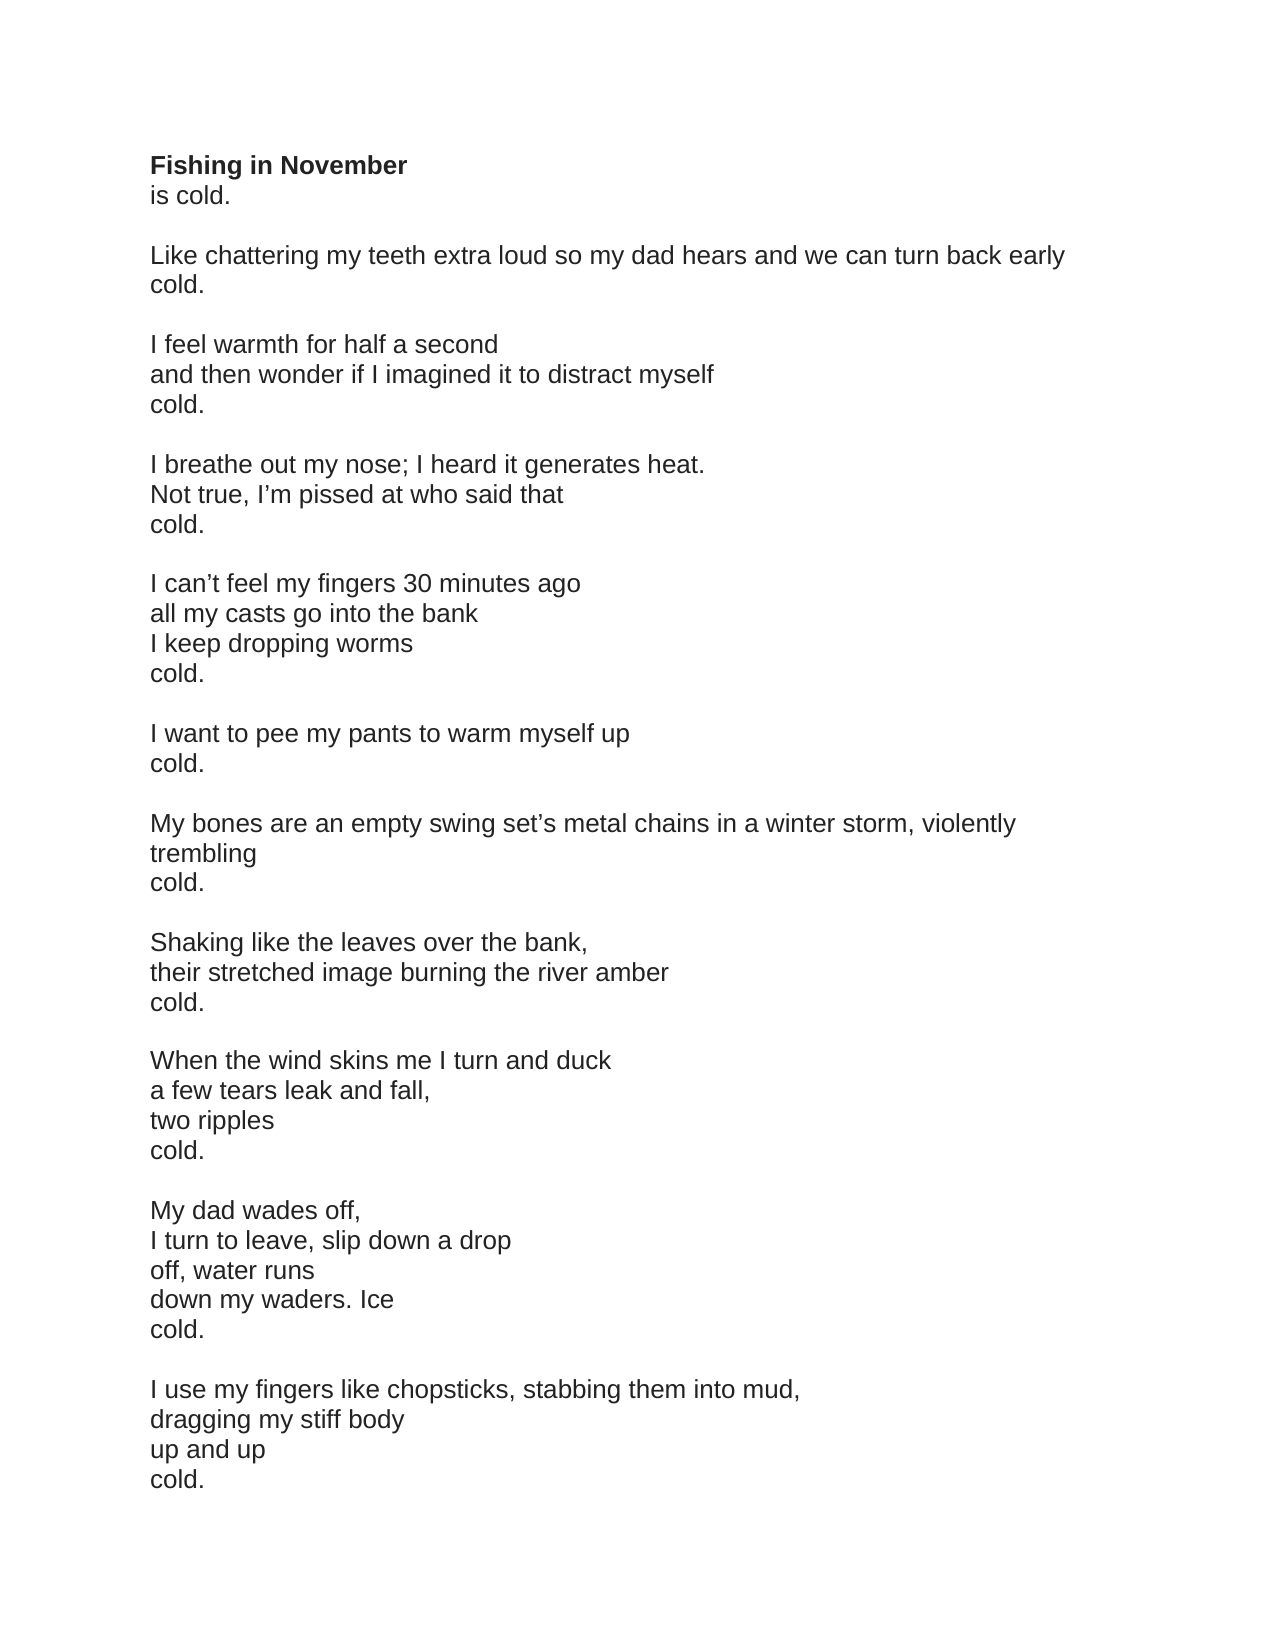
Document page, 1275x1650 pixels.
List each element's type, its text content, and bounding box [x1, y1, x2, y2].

text I want to pee my pants to warm myself up [150, 718, 1125, 748]
text My dad wades off, [150, 1195, 1125, 1225]
text cold. [150, 1135, 1125, 1165]
text My bones are an empty swing set’s metal chains in a winter storm, violently trembling [150, 808, 1125, 867]
text I breathe out my nose; I heard it generates heat. [150, 449, 1125, 479]
text is cold. [150, 180, 1125, 210]
text I can’t feel my fingers 30 minutes ago [150, 568, 1125, 598]
text all my casts go into the bank [150, 598, 1125, 628]
text cold. [150, 1314, 1125, 1344]
text Fishing in November [150, 150, 1125, 180]
text When the wind skins me I turn and duck [150, 1045, 1125, 1075]
text Not true, I’m pissed at who said that [150, 479, 1125, 509]
text cold. [150, 1464, 1125, 1494]
text cold. [150, 987, 1125, 1017]
text I feel warmth for half a second [150, 329, 1125, 359]
text two ripples [150, 1105, 1125, 1135]
text cold. [150, 389, 1125, 419]
text I turn to leave, slip down a drop [150, 1225, 1125, 1255]
text cold. [150, 867, 1125, 897]
text a few tears leak and fall, [150, 1075, 1125, 1105]
text Shaking like the leaves over the bank, [150, 927, 1125, 957]
text I use my fingers like chopsticks, stabbing them into mud, [150, 1374, 1125, 1404]
text off, water runs [150, 1255, 1125, 1284]
text their stretched image burning the river amber [150, 957, 1125, 987]
text Like chattering my teeth extra loud so my dad hears and we can turn back early cold. [150, 240, 1125, 299]
text cold. [150, 509, 1125, 539]
text cold. [150, 748, 1125, 778]
text and then wonder if I imagined it to distract myself [150, 359, 1125, 389]
text cold. [150, 658, 1125, 688]
text I keep dropping worms [150, 628, 1125, 658]
text up and up [150, 1434, 1125, 1464]
text down my waders. Ice [150, 1284, 1125, 1314]
text dragging my stiff body [150, 1404, 1125, 1434]
